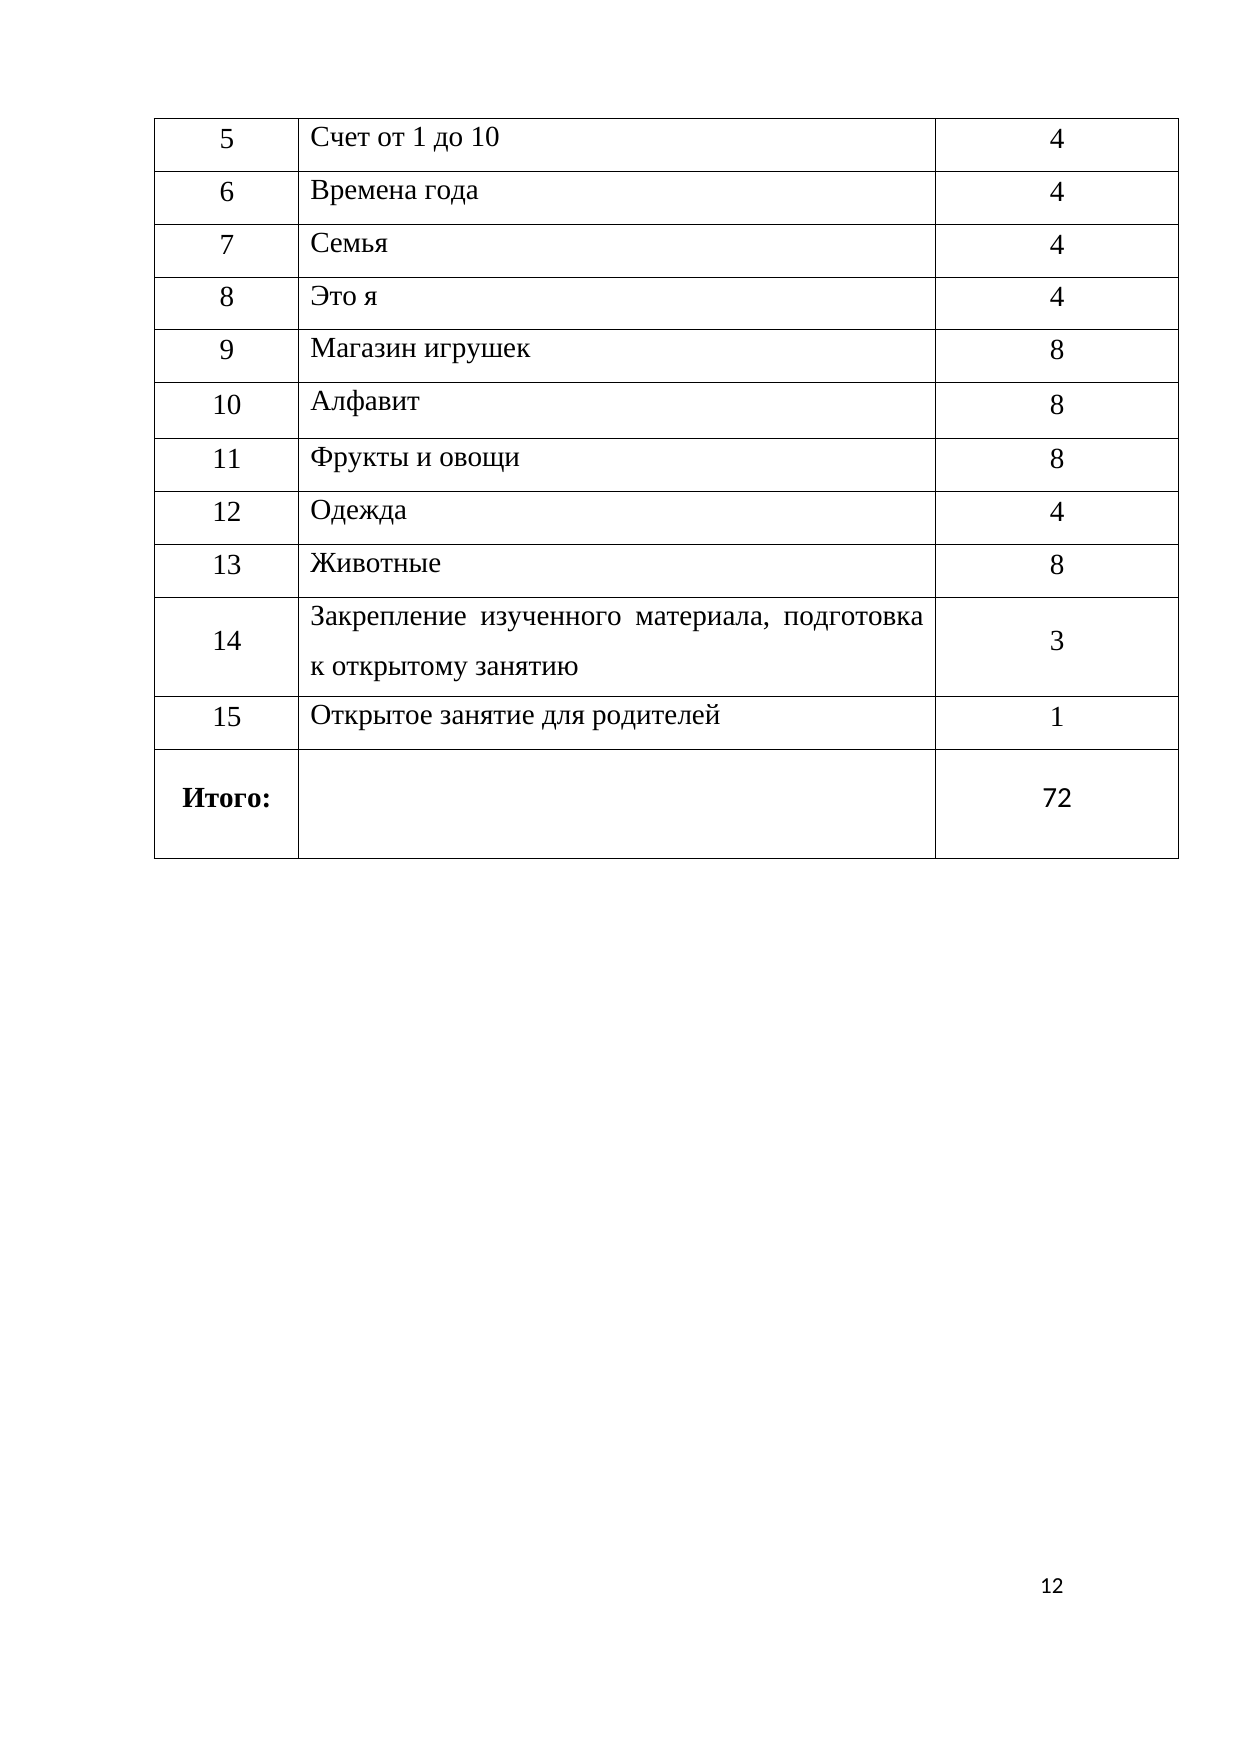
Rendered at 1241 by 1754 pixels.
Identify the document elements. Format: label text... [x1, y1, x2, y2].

table_cell 72 [936, 750, 1178, 858]
table_cell 8 [936, 439, 1178, 491]
table_cell 1 [936, 697, 1178, 749]
table_cell 15 [155, 697, 298, 749]
table_cell 7 [155, 225, 298, 277]
table_cell 12 [155, 492, 298, 544]
table_cell 4 [936, 172, 1178, 224]
table_cell Закрепление изученного материала, подготовка к открытому занятию [299, 598, 935, 696]
table_cell 5 [155, 119, 298, 171]
table_cell Открытое занятие для родителей [299, 697, 935, 749]
table_cell 9 [155, 330, 298, 382]
table_cell [299, 750, 935, 858]
table_cell Животные [299, 545, 935, 597]
table_cell Алфавит [299, 383, 935, 438]
table_cell 8 [936, 383, 1178, 438]
table_cell 13 [155, 545, 298, 597]
table_cell 10 [155, 383, 298, 438]
table_cell Счет от 1 до 10 [299, 119, 935, 171]
table_cell Это я [299, 278, 935, 329]
table_cell 11 [155, 439, 298, 491]
table_cell Семья [299, 225, 935, 277]
table_cell 14 [155, 598, 298, 696]
table_cell 8 [936, 545, 1178, 597]
table_cell 8 [936, 330, 1178, 382]
table_cell 4 [936, 225, 1178, 277]
table_cell Магазин игрушек [299, 330, 935, 382]
table_cell 3 [936, 598, 1178, 696]
table_cell 8 [155, 278, 298, 329]
table_cell Времена года [299, 172, 935, 224]
table_cell 4 [936, 119, 1178, 171]
table_cell 6 [155, 172, 298, 224]
table_cell Одежда [299, 492, 935, 544]
table_cell Фрукты и овощи [299, 439, 935, 491]
table_cell 4 [936, 278, 1178, 329]
table_cell Итого: [155, 750, 298, 858]
table_cell 4 [936, 492, 1178, 544]
